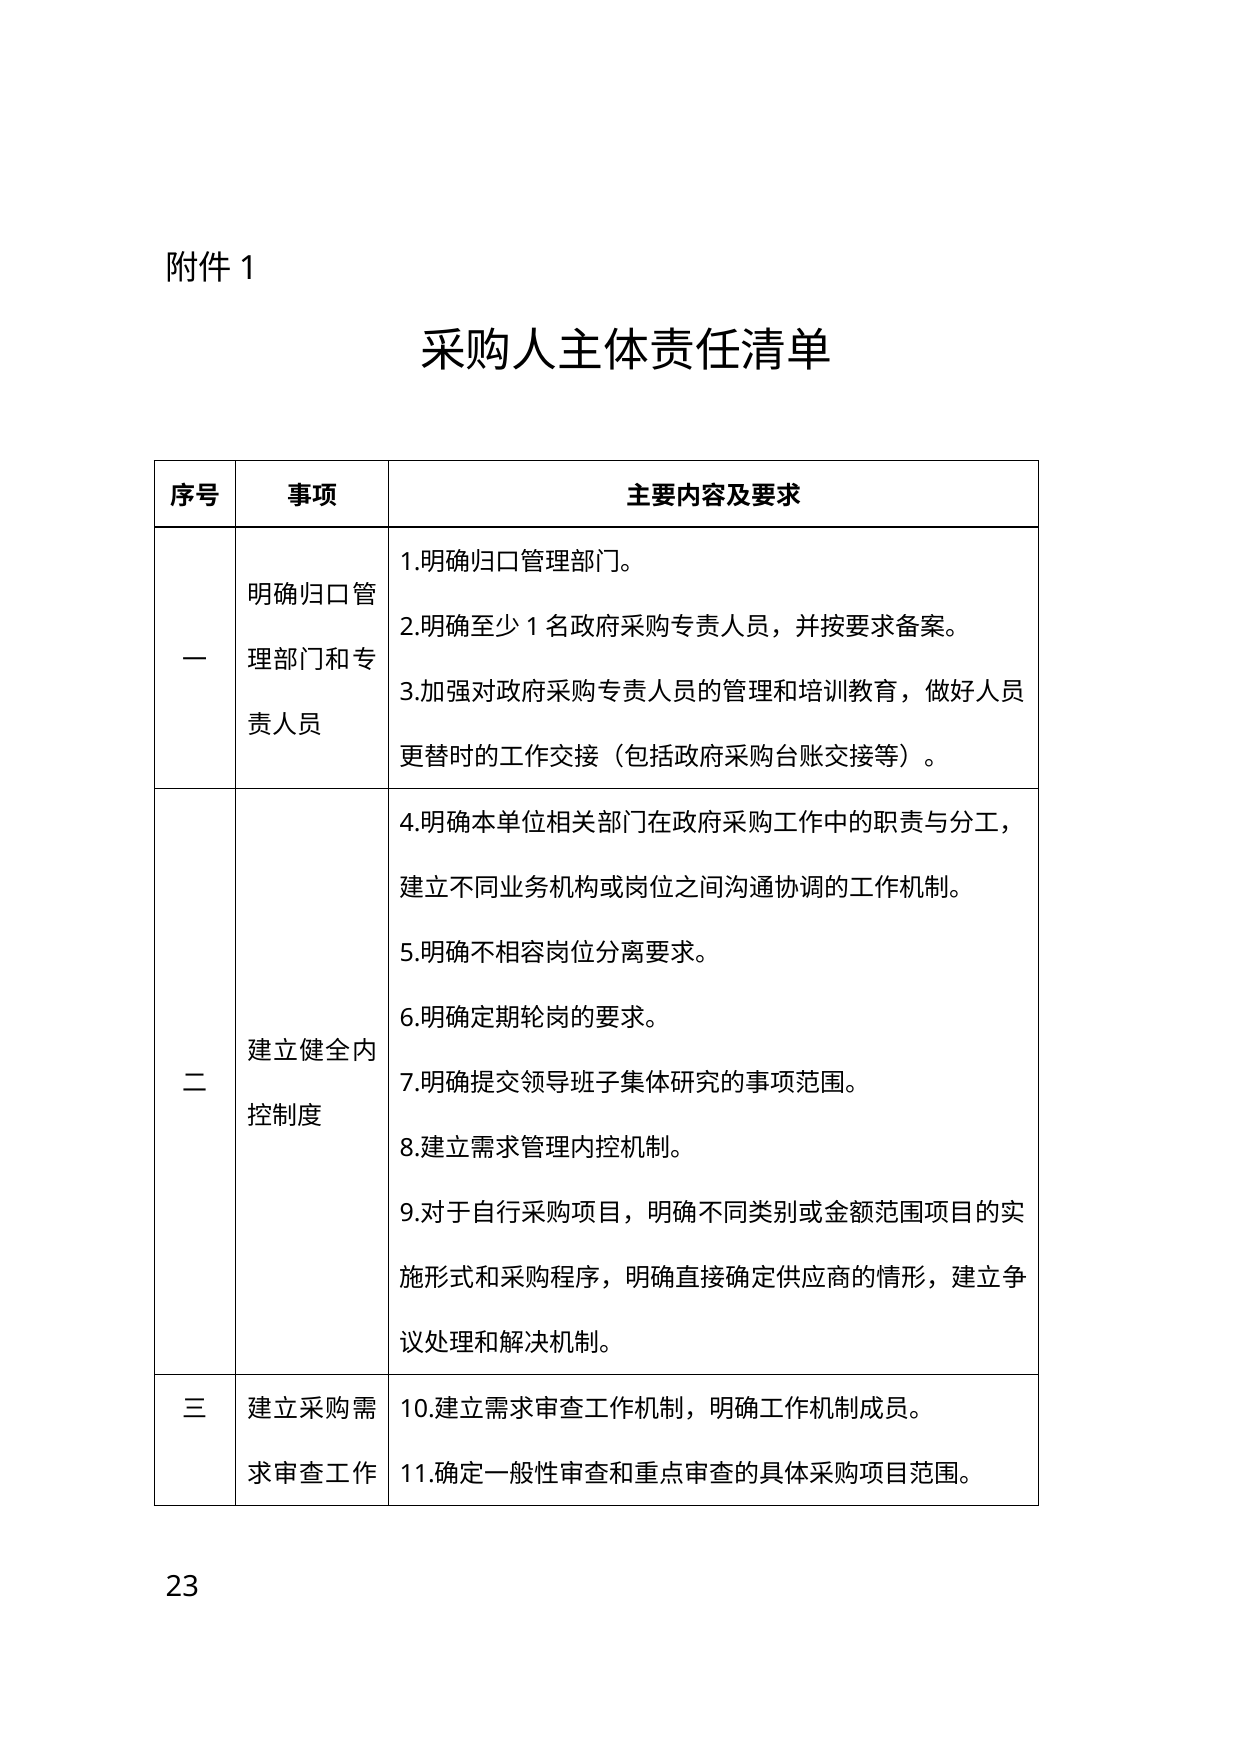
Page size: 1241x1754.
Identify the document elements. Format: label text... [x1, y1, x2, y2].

text 采购人主体责任清单 [165, 298, 1087, 395]
table_cell 建立采购需求审查工作机制 [236, 1375, 388, 1504]
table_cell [389, 1375, 1038, 1504]
table_cell 明确归口管理部门和专责人员 [236, 528, 388, 787]
text 附件1 [165, 233, 1087, 298]
table_header 主要内容及要求 [389, 461, 1038, 526]
table_cell 4.明确本单位相关部门在政府采购工作中的职责与分工，建立不同业务机构或岗位之间沟通协调的工作机制。 5.明确不相容岗位分离要求。 6.明确定期轮岗的要求。 7.明确提交领导班子集体研究的事项范围。 8.建立需求管理内控机制。 9.对于自行采购项目，明确不同类别或金额范围项目的实施形式和采购程序，明确直接确定供应商的情形，建立争议处理和解决机制。 [389, 789, 1038, 1373]
table_cell 二 [155, 789, 235, 1373]
table_cell 1.明确归口管理部门。 2.明确至少1名政府采购专责人员，并按要求备案。 3.加强对政府采购专责人员的管理和培训教育，做好人员更替时的工作交接（包括政府采购台账交接等）。 [389, 528, 1038, 787]
table_cell 建立健全内控制度 [236, 789, 388, 1373]
table_header 事项 [236, 461, 388, 526]
table_header 序号 [155, 461, 235, 526]
table_cell 一 [155, 528, 235, 787]
table_cell 三 [155, 1375, 235, 1504]
